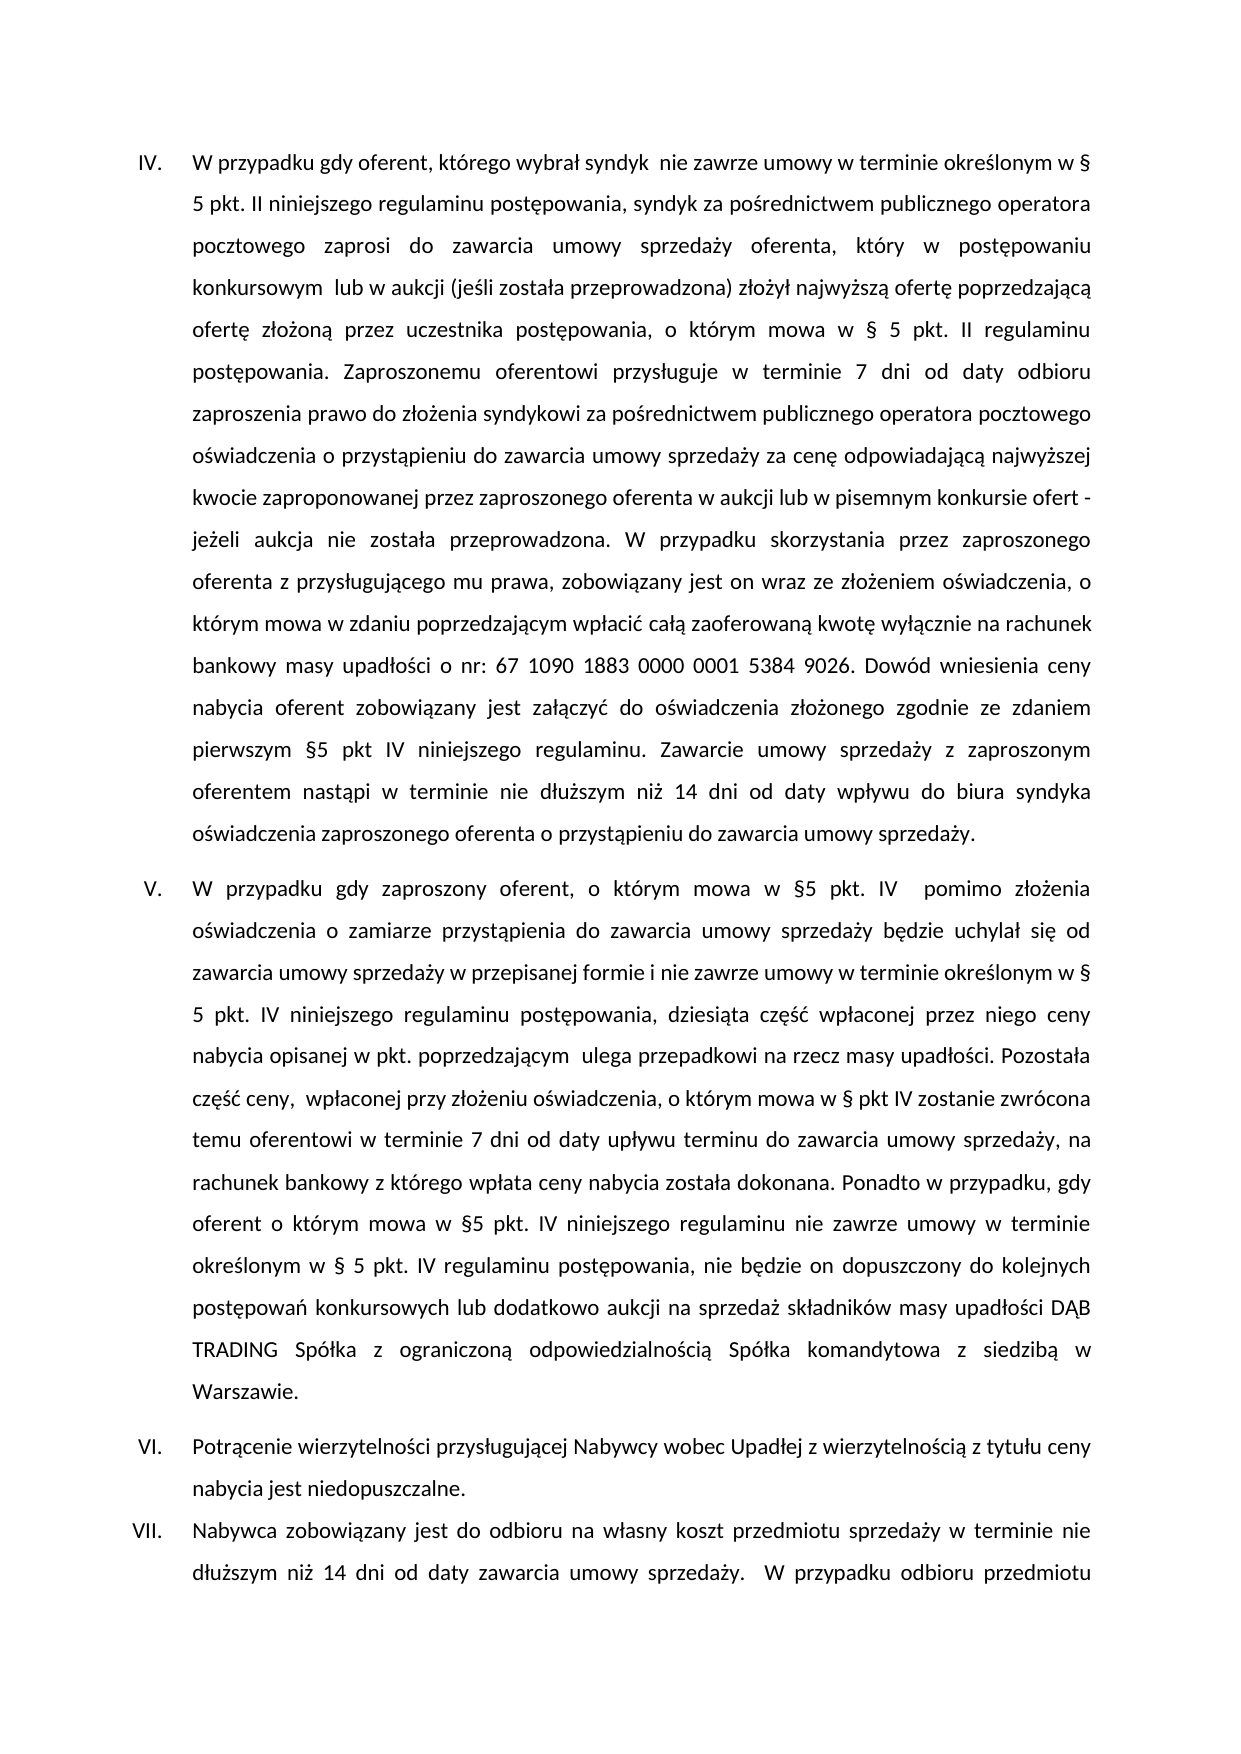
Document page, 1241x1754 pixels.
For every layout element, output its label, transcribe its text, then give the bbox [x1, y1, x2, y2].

list W przypadku gdy zaproszony oferent, o którym mowa w §5 pkt. IV pomimo złożenia oświadczenia o zamiarze przystąpienia do zawarcia umowy sprzedaży będzie uchylał się od zawarcia umowy sprzedaży w przepisanej formie i nie zawrze umowy w terminie określonym w § 5 pkt. IV niniejszego regulaminu postępowania, dziesiąta część wpłaconej przez niego ceny nabycia opisanej w pkt. poprzedzającym ulega przepadkowi na rzecz masy upadłości. Pozostała część ceny, wpłaconej przy złożeniu oświadczenia, o którym mowa w § pkt IV zostanie zwrócona temu oferentowi w terminie 7 dni od daty upływu terminu do zawarcia umowy sprzedaży, na rachunek bankowy z którego wpłata ceny nabycia została dokonana. Ponadto w przypadku, gdy oferent o którym mowa w §5 pkt. IV niniejszego regulaminu nie zawrze umowy w terminie określonym w § 5 pkt. IV regulaminu postępowania, nie będzie on dopuszczony do kolejnych postępowań konkursowych lub dodatkowo aukcji na sprzedaż składników masy upadłości DĄB TRADING Spółka z ograniczoną odpowiedzialnością Spółka komandytowa z siedzibą w Warszawie. [162, 874, 1093, 1406]
list W przypadku gdy oferent, którego wybrał syndyk nie zawrze umowy w terminie określonym w § 5 pkt. II niniejszego regulaminu postępowania, syndyk za pośrednictwem publicznego operatora pocztowego zaprosi do zawarcia umowy sprzedaży oferenta, który w postępowaniu konkursowym lub w aukcji (jeśli została przeprowadzona) złożył najwyższą ofertę poprzedzającą ofertę złożoną przez uczestnika postępowania, o którym mowa w § 5 pkt. II regulaminu postępowania. Zaproszonemu oferentowi przysługuje w terminie 7 dni od daty odbioru zaproszenia prawo do złożenia syndykowi za pośrednictwem publicznego operatora pocztowego oświadczenia o przystąpieniu do zawarcia umowy sprzedaży za cenę odpowiadającą najwyższej kwocie zaproponowanej przez zaproszonego oferenta w aukcji lub w pisemnym konkursie ofert - jeżeli aukcja nie została przeprowadzona. W przypadku skorzystania przez zaproszonego oferenta z przysługującego mu prawa, zobowiązany jest on wraz ze złożeniem oświadczenia, o którym mowa w zdaniu poprzedzającym wpłacić całą zaoferowaną kwotę wyłącznie na rachunek bankowy masy upadłości o nr: 67 1090 1883 0000 0001 5384 9026. Dowód wniesienia ceny nabycia oferent zobowiązany jest załączyć do oświadczenia złożonego zgodnie ze zdaniem pierwszym §5 pkt IV niniejszego regulaminu. Zawarcie umowy sprzedaży z zaproszonym oferentem nastąpi w terminie nie dłuższym niż 14 dni od daty wpływu do biura syndyka oświadczenia zaproszonego oferenta o przystąpieniu do zawarcia umowy sprzedaży. [162, 148, 1093, 847]
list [162, 1516, 1093, 1586]
list Potrącenie wierzytelności przysługującej Nabywcy wobec Upadłej z wierzytelnością z tytułu ceny nabycia jest niedopuszczalne. [162, 1432, 1093, 1502]
